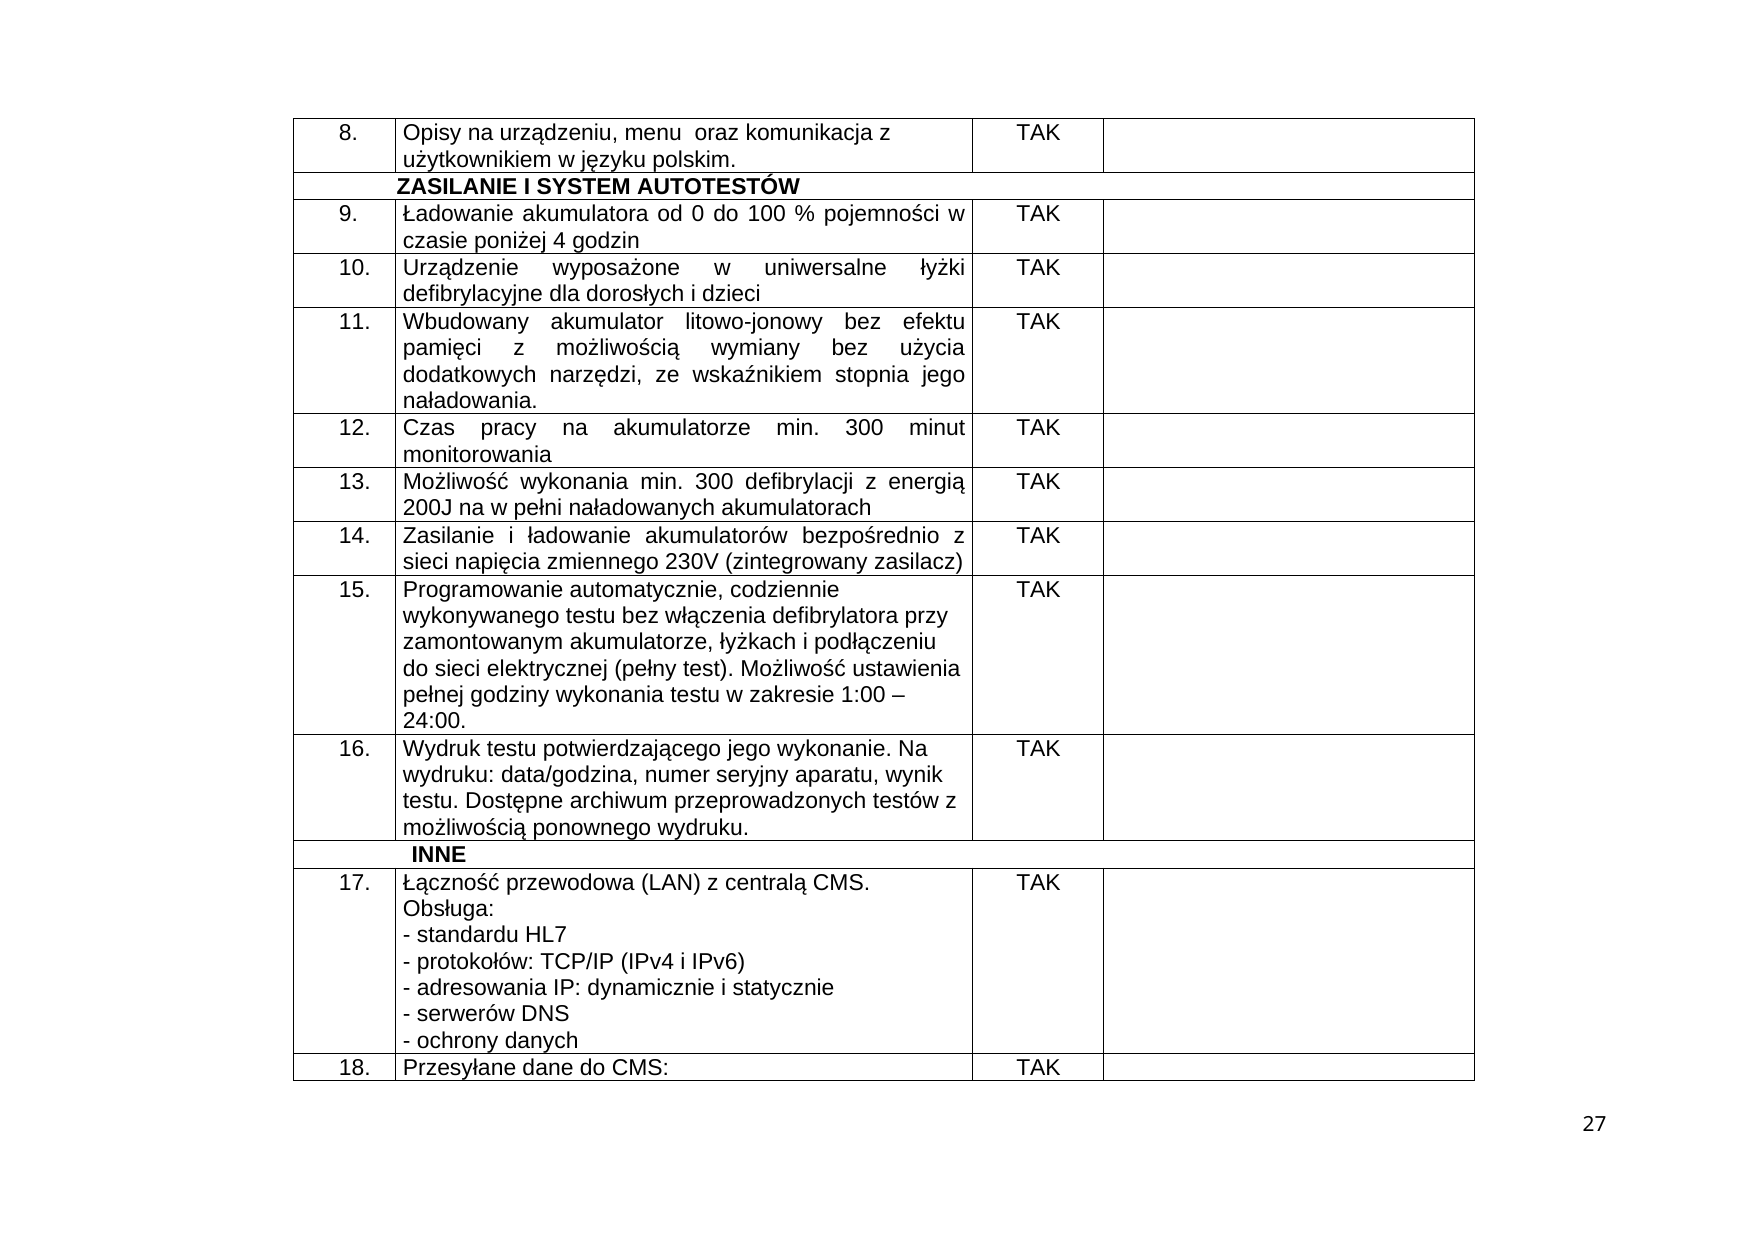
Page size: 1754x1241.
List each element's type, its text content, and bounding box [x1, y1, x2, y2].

table_cell [1104, 414, 1474, 467]
table_cell [294, 119, 395, 172]
table_cell Programowanie automatycznie, codziennie wykonywanego testu bez włączenia defibrylatora przy zamontowanym akumulatorze, łyżkach i podłączeniu do sieci elektrycznej (pełny test). Możliwość ustawienia pełnej godziny wykonania testu w zakresie 1:00 – 24:00. [396, 576, 972, 734]
table_cell [294, 308, 395, 413]
table_cell TAK [973, 576, 1103, 734]
table_cell Ładowanie akumulatora od 0 do 100 % pojemności w czasie poniżej 4 godzin [396, 200, 972, 253]
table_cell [396, 1054, 972, 1080]
table_cell TAK [973, 1054, 1103, 1080]
table_cell TAK [973, 200, 1103, 253]
table_cell [294, 414, 395, 467]
table_cell [294, 1054, 395, 1080]
table_cell TAK [973, 254, 1103, 307]
table_cell [1104, 735, 1474, 840]
table_cell [1104, 119, 1474, 172]
table_cell Urządzenie wyposażone w uniwersalne łyżki defibrylacyjne dla dorosłych i dzieci [396, 254, 972, 307]
table_cell Wbudowany akumulator litowo-jonowy bez efektu pamięci z możliwością wymiany bez użycia dodatkowych narzędzi, ze wskaźnikiem stopnia jego naładowania. [396, 308, 972, 413]
table_cell INNE [294, 841, 1474, 867]
table_cell [1104, 254, 1474, 307]
table_cell Czas pracy na akumulatorze min. 300 minut monitorowania [396, 414, 972, 467]
table_cell TAK [973, 119, 1103, 172]
table_cell [294, 576, 395, 734]
table_cell [1104, 869, 1474, 1053]
table_cell [294, 254, 395, 307]
table_cell [1104, 576, 1474, 734]
table_cell [1104, 1054, 1474, 1080]
table_cell [1104, 468, 1474, 521]
table_cell TAK [973, 414, 1103, 467]
table_cell TAK [973, 308, 1103, 413]
table_cell TAK [973, 468, 1103, 521]
table_cell [294, 468, 395, 521]
table_cell ZASILANIE I SYSTEM AUTOTESTÓW [294, 173, 1474, 199]
table_cell [1104, 200, 1474, 253]
table_cell [294, 735, 395, 840]
table_cell [1104, 522, 1474, 574]
table_cell TAK [973, 522, 1103, 574]
table_cell TAK [973, 735, 1103, 840]
table_cell [294, 200, 395, 253]
table_cell Wydruk testu potwierdzającego jego wykonanie. Na wydruku: data/godzina, numer seryjny aparatu, wynik testu. Dostępne archiwum przeprowadzonych testów z możliwością ponownego wydruku. [396, 735, 972, 840]
table_cell Możliwość wykonania min. 300 defibrylacji z energią 200J na w pełni naładowanych akumulatorach [396, 468, 972, 521]
table_cell TAK [973, 869, 1103, 1053]
table_cell Opisy na urządzeniu, menu oraz komunikacja z użytkownikiem w języku polskim. [396, 119, 972, 172]
table_cell Zasilanie i ładowanie akumulatorów bezpośrednio z sieci napięcia zmiennego 230V (zintegrowany zasilacz) [396, 522, 972, 574]
table_cell [294, 522, 395, 574]
table_cell Łączność przewodowa (LAN) z centralą CMS. Obsługa: - standardu HL7 - protokołów: TCP/IP (IPv4 i IPv6) - adresowania IP: dynamicznie i statycznie - serwerów DNS - ochrony danych [396, 869, 972, 1053]
table_cell [1104, 308, 1474, 413]
table_cell [294, 869, 395, 1053]
